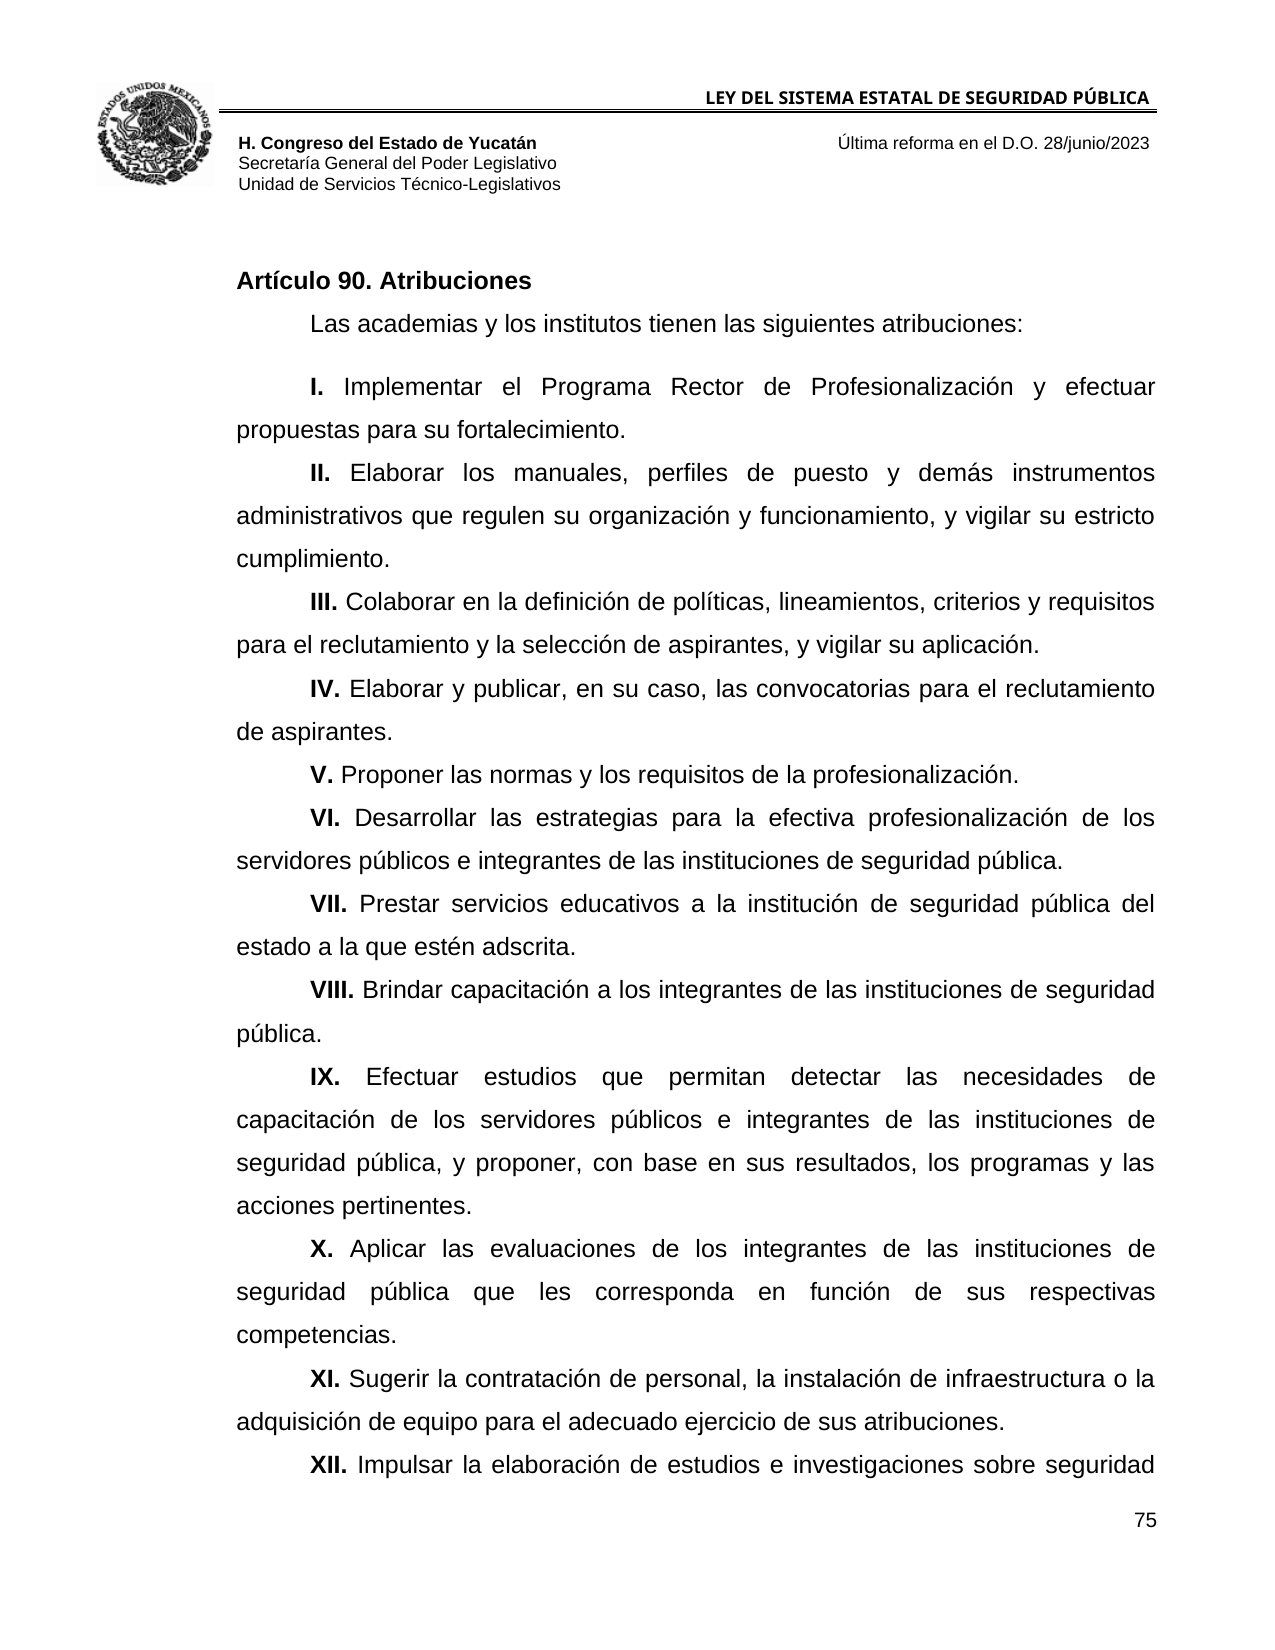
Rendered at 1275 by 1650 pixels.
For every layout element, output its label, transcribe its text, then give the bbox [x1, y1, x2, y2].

text Las academias y los institutos tienen las siguientes atribuciones: [236, 309, 1157, 338]
text X. Aplicar las evaluaciones de los integrantes de las instituciones de seguridad pública que les corresponda en función de sus respectivas competencias. [236, 1234, 1157, 1349]
text IV. Elaborar y publicar, en su caso, las convocatorias para el reclutamiento de aspirantes. [236, 674, 1157, 746]
text VIII. Brindar capacitación a los integrantes de las instituciones de seguridad pública. [236, 976, 1157, 1047]
text II. Elaborar los manuales, perfiles de puesto y demás instrumentos administrativos que regulen su organización y funcionamiento, y vigilar su estricto cumplimiento. [236, 458, 1157, 573]
text III. Colaborar en la definición de políticas, lineamientos, criterios y requisitos para el reclutamiento y la selección de aspirantes, y vigilar su aplicación. [236, 587, 1157, 659]
text VI. Desarrollar las estrategias para la efectiva profesionalización de los servidores públicos e integrantes de las instituciones de seguridad pública. [236, 803, 1157, 875]
text V. Proponer las normas y los requisitos de la profesionalización. [236, 760, 1157, 789]
text IX. Efectuar estudios que permitan detectar las necesidades de capacitación de los servidores públicos e integrantes de las instituciones de seguridad pública, y proponer, con base en sus resultados, los programas y las acciones pertinentes. [236, 1062, 1157, 1220]
text I. Implementar el Programa Rector de Profesionalización y efectuar propuestas para su fortalecimiento. [236, 372, 1157, 444]
text Artículo 90. Atribuciones [236, 266, 1157, 295]
text XI. Sugerir la contratación de personal, la instalación de infraestructura o la adquisición de equipo para el adecuado ejercicio de sus atribuciones. [236, 1364, 1157, 1436]
text VII. Prestar servicios educativos a la institución de seguridad pública del estado a la que estén adscrita. [236, 889, 1157, 961]
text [236, 1450, 1157, 1479]
